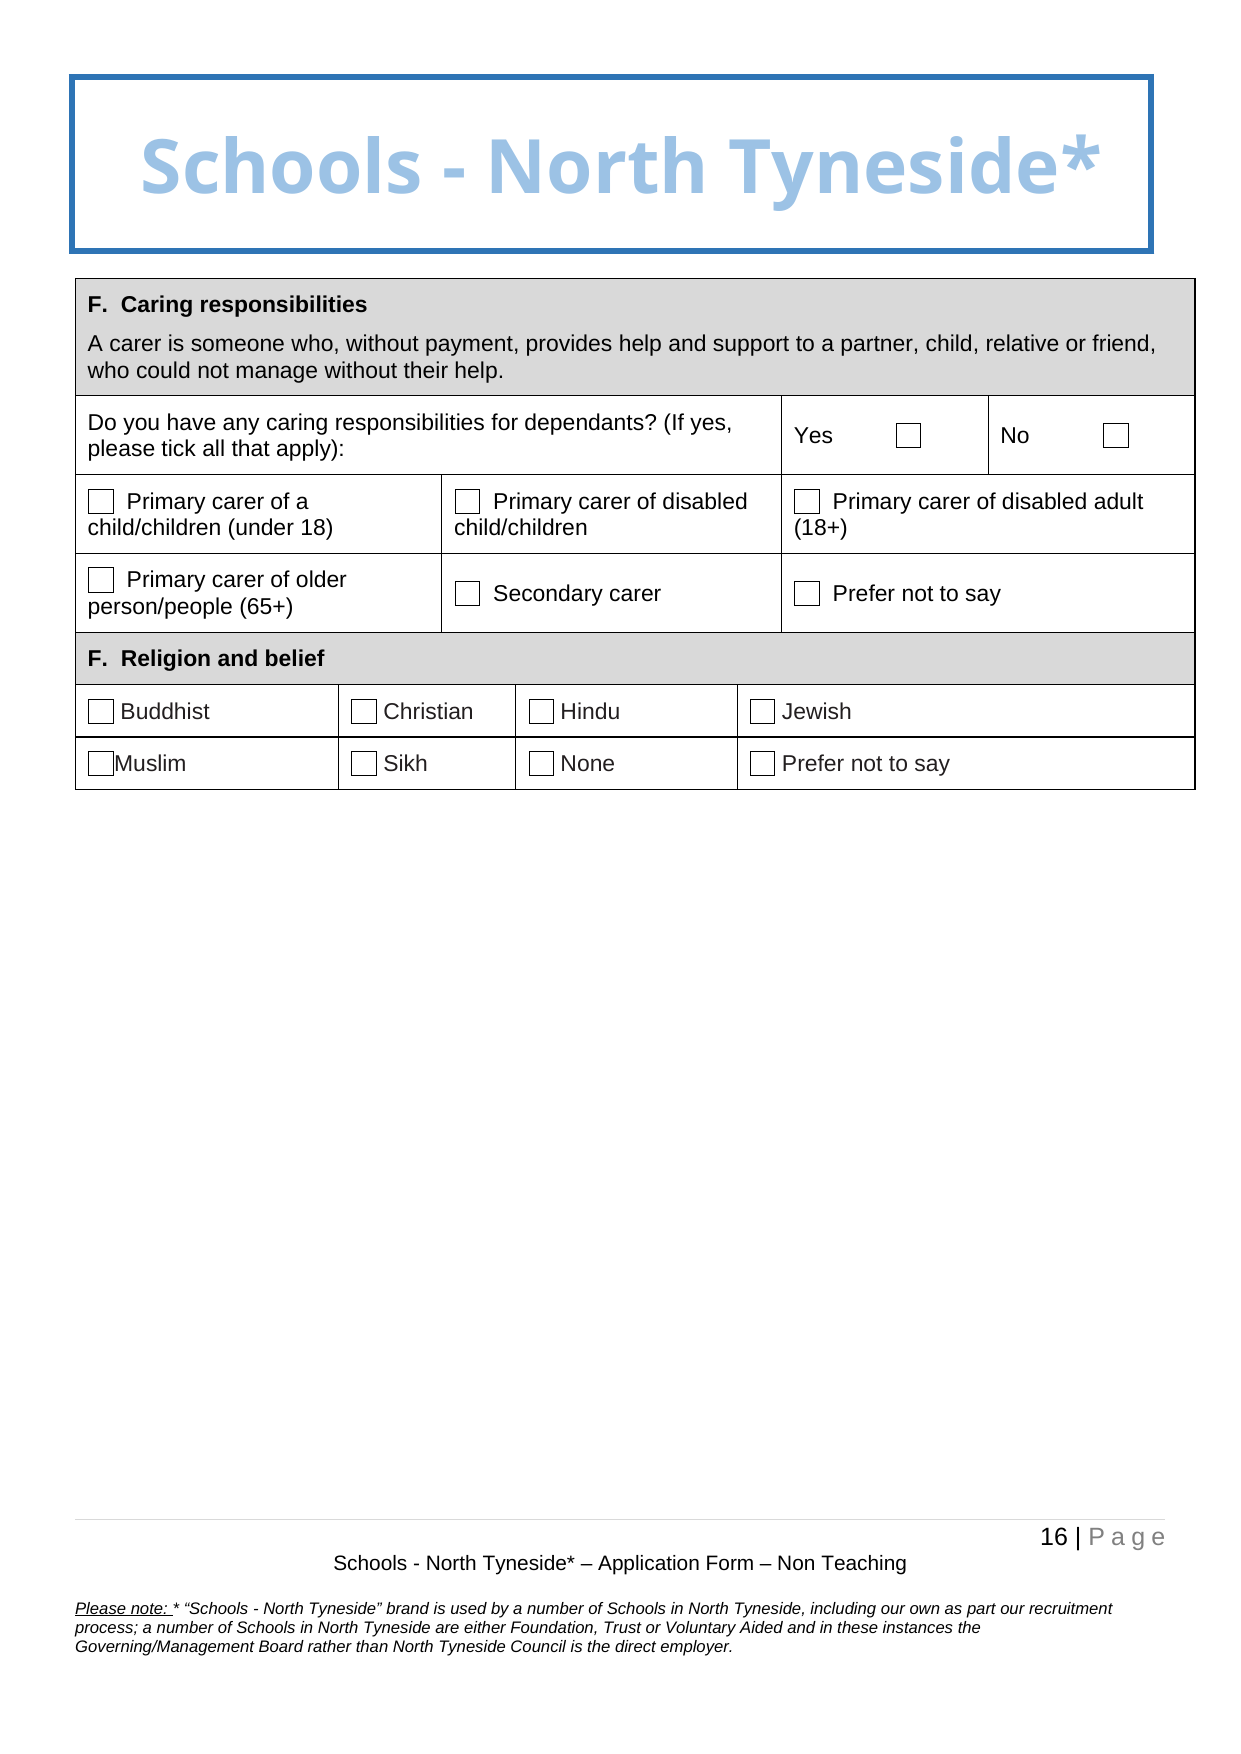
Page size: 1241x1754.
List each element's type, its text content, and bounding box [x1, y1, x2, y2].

table_cell No [989, 396, 1194, 474]
table_cell Muslim [76, 738, 338, 789]
table_cell F. Religion and belief [76, 633, 1194, 684]
table_cell Buddhist [76, 685, 338, 736]
table_cell Do you have any caring responsibilities for dependants? (If yes, please tick all that apply): [76, 396, 781, 474]
table_cell Christian [339, 685, 515, 736]
table_cell Prefer not to say [782, 554, 1194, 632]
table_cell None [516, 738, 737, 789]
table_cell Prefer not to say [738, 738, 1194, 789]
table_cell Primary carer of a child/children (under 18) [76, 475, 441, 553]
table_cell Primary carer of disabled child/children [442, 475, 781, 553]
table_cell Hindu [516, 685, 737, 736]
table_cell Secondary carer [442, 554, 781, 632]
table_cell Primary carer of older person/people (65+) [76, 554, 441, 632]
table_cell Jewish [738, 685, 1194, 736]
table_cell F. Caring responsibilities A carer is someone who, without payment, provides help and support to a partner, child, relative or friend, who could not manage without their help. [76, 279, 1194, 395]
table_cell Yes [782, 396, 988, 474]
table_cell Primary carer of disabled adult (18+) [782, 475, 1194, 553]
table_cell Sikh [339, 738, 515, 789]
